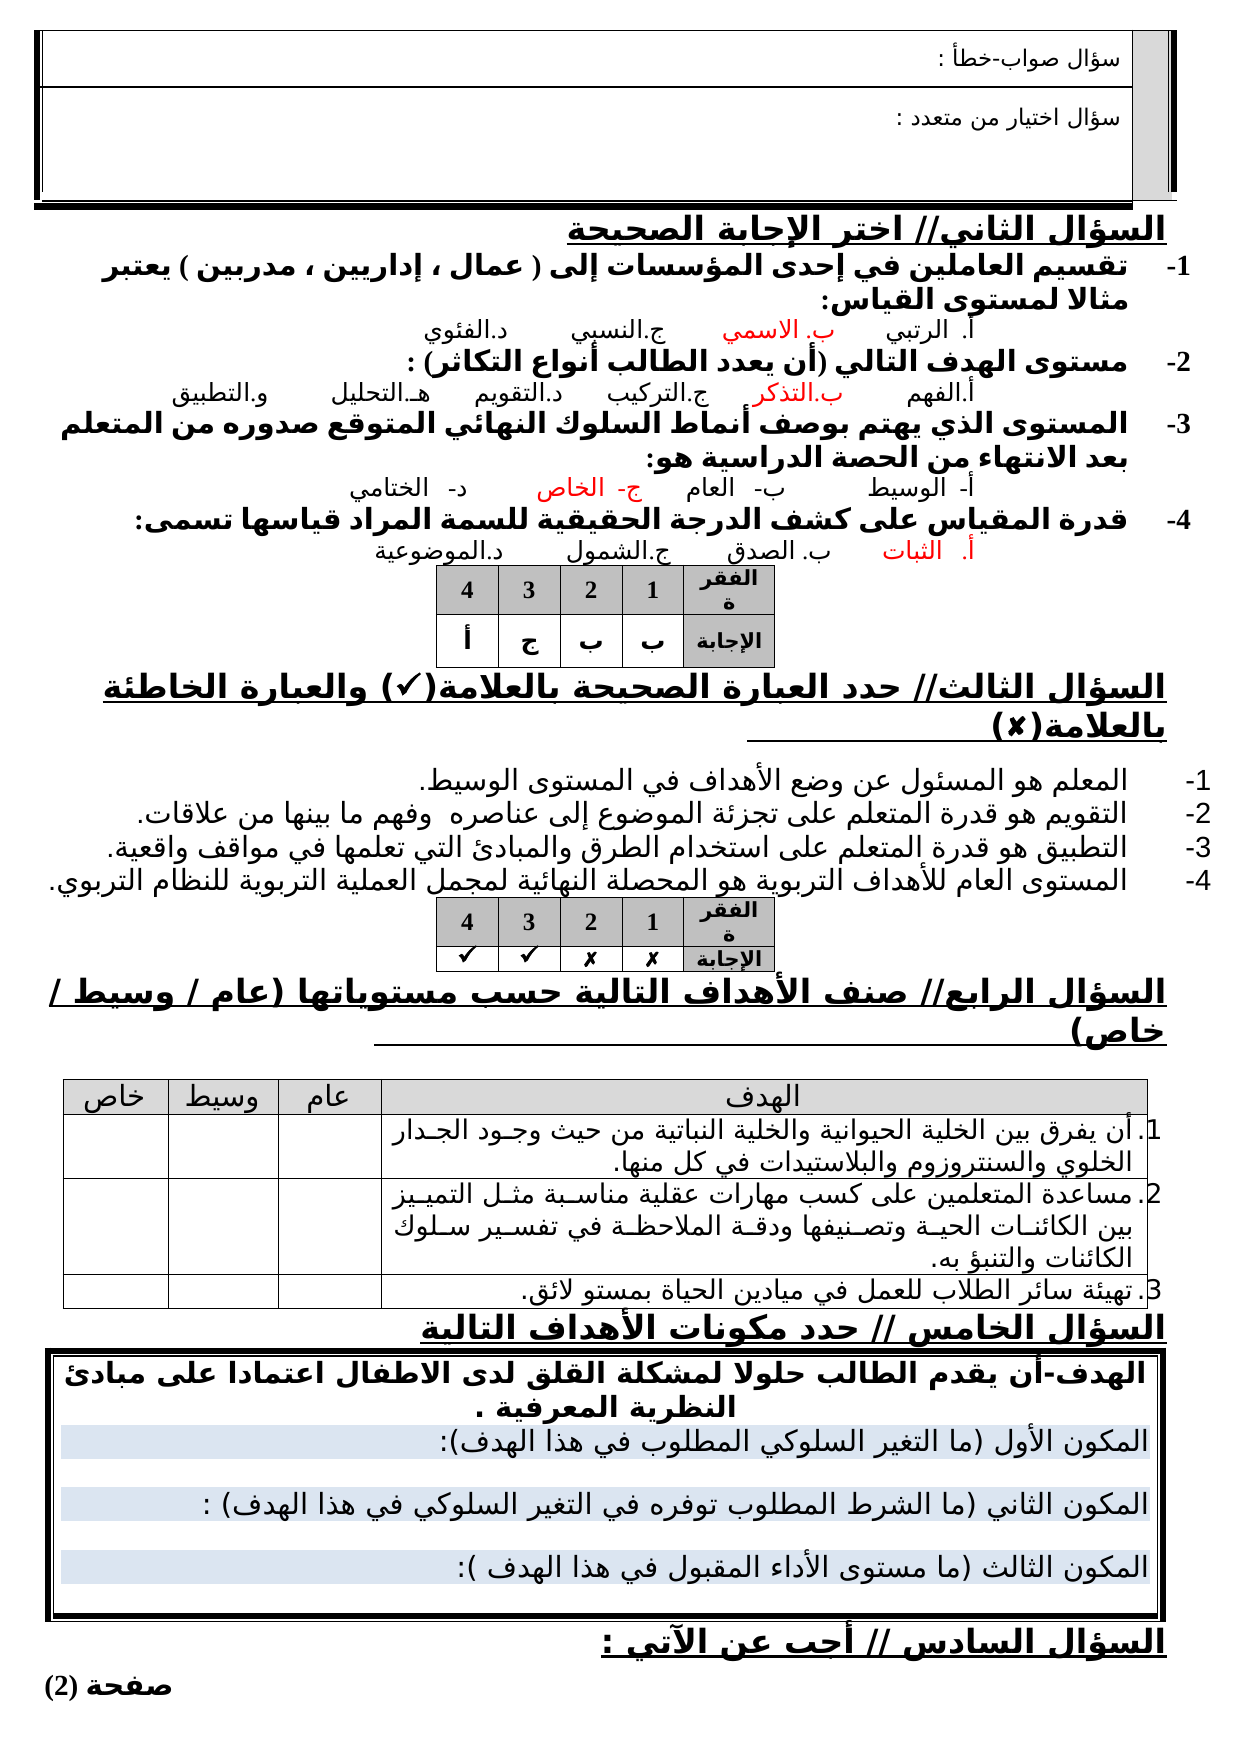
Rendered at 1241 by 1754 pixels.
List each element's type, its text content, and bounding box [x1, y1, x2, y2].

text أ. الثبات ب. الصدق ج.الشمول د.الموضوعية [44, 536, 974, 564]
table_cell الإجابة [684, 615, 774, 667]
table_header 4 [437, 898, 498, 946]
table_cell المكون الأول (ما التغير السلوكي المطلوب في هذا الهدف): [54, 1425, 1157, 1487]
text أ.الفهم ب.التذكر ج.التركيب د.التقويم هـ.التحليل و.التطبيق [44, 378, 974, 406]
table_cell [561, 947, 622, 971]
table_cell ب [623, 615, 683, 667]
table_header 3 [499, 898, 560, 946]
table_cell [279, 1275, 381, 1308]
table_header الهدف-أن يقدم الطالب حلولا لمشكلة القلق لدى الاطفال اعتمادا على مبادئ النظرية المعرفية . [54, 1357, 1157, 1425]
list تقسيم العاملين في إحدى المؤسسات إلى ( عمال ، إداريين ، مدربين ) يعتبر مثالا لمستوى القياس: [44, 248, 1167, 315]
text أ. الرتبي ب. الاسمي ج.النسبي د.الفئوي [44, 315, 974, 344]
table_cell [279, 1115, 381, 1178]
table_header 3 [499, 566, 560, 614]
text السؤال الثاني// اختر الإجابة الصحيحة [0, 209, 1167, 248]
list المستوى العام للأهداف التربوية هو المحصلة النهائية لمجمل العملية التربوية للنظام التربوي. [26, 863, 1185, 897]
table_cell [499, 947, 560, 971]
table_cell ج [499, 615, 560, 667]
table_header 2 [561, 898, 622, 946]
table_cell المكون الثالث (ما مستوى الأداء المقبول في هذا الهدف ): [54, 1550, 1157, 1613]
list المعلم هو المسئول عن وضع الأهداف في المستوى الوسيط. [26, 762, 1185, 796]
table_cell [279, 1179, 381, 1273]
table_cell [169, 1115, 278, 1178]
table_cell أن يفرق بين الخلية الحيوانية والخلية النباتية من حيث وجود الجدار الخلوي والسنتروزوم والبلاستيدات في كل منها. [382, 1115, 1147, 1178]
table_cell تهيئة سائر الطلاب للعمل في ميادين الحياة بمستو لائق. [382, 1275, 1147, 1308]
table_header خاص [64, 1080, 168, 1114]
table_cell [64, 1179, 168, 1273]
table_header 2 [561, 566, 622, 614]
table_cell أ [437, 615, 498, 667]
table_header 4 [437, 566, 498, 614]
text السؤال الثالث// حدد العبارة الصحيحة بالعلامة() والعبارة الخاطئة بالعلامة() [0, 668, 1167, 746]
table_cell سؤال صواب-خطأ : [43, 31, 1132, 86]
table_header الفقرة [684, 898, 774, 946]
table_cell [169, 1179, 278, 1273]
list قدرة المقياس على كشف الدرجة الحقيقية للسمة المراد قياسها تسمى: [44, 502, 1167, 536]
text أ- الوسيط ب- العام ج- الخاص د- الختامي [44, 473, 974, 502]
table_cell [64, 1275, 168, 1308]
text السؤال الخامس // حدد مكونات الأهداف التالية [0, 1309, 1167, 1347]
list المستوى الذي يهتم بوصف أنماط السلوك النهائي المتوقع صدوره من المتعلم بعد الانتهاء من الحصة الدراسية هو: [15, 406, 1167, 473]
table_cell [623, 947, 683, 971]
table_header عام [279, 1080, 381, 1114]
table_cell [437, 947, 498, 971]
list التقويم هو قدرة المتعلم على تجزئة الموضوع إلى عناصره وفهم ما بينها من علاقات. [26, 796, 1185, 829]
list مستوى الهدف التالي (أن يعدد الطالب أنواع التكاثر) : [44, 344, 1167, 378]
table_header 1 [623, 566, 683, 614]
table_header الفقرة [684, 566, 774, 614]
table_cell [64, 1115, 168, 1178]
table_header وسيط [169, 1080, 278, 1114]
table_cell سؤال اختيار من متعدد : [40, 88, 1132, 200]
table_cell مساعدة المتعلمين على كسب مهارات عقلية مناسبة مثل التمييز بين الكائنات الحية وتصنيفها ودقة الملاحظة في تفسير سلوك الكائنات والتنبؤ به. [382, 1179, 1147, 1273]
table_cell [169, 1275, 278, 1308]
list التطبيق هو قدرة المتعلم على استخدام الطرق والمبادئ التي تعلمها في مواقف واقعية. [26, 829, 1185, 863]
text السؤال السادس // أجب عن الآتي : [44, 1622, 1167, 1661]
text السؤال الرابع// صنف الأهداف التالية حسب مستوياتها (عام / وسيط / خاص) [0, 972, 1167, 1050]
table_cell ب [561, 615, 622, 667]
table_cell المكون الثاني (ما الشرط المطلوب توفره في التغير السلوكي في هذا الهدف) : [54, 1488, 1157, 1550]
table_cell الإجابة [684, 947, 774, 971]
table_header الهدف [382, 1080, 1147, 1114]
table_header 1 [623, 898, 683, 946]
